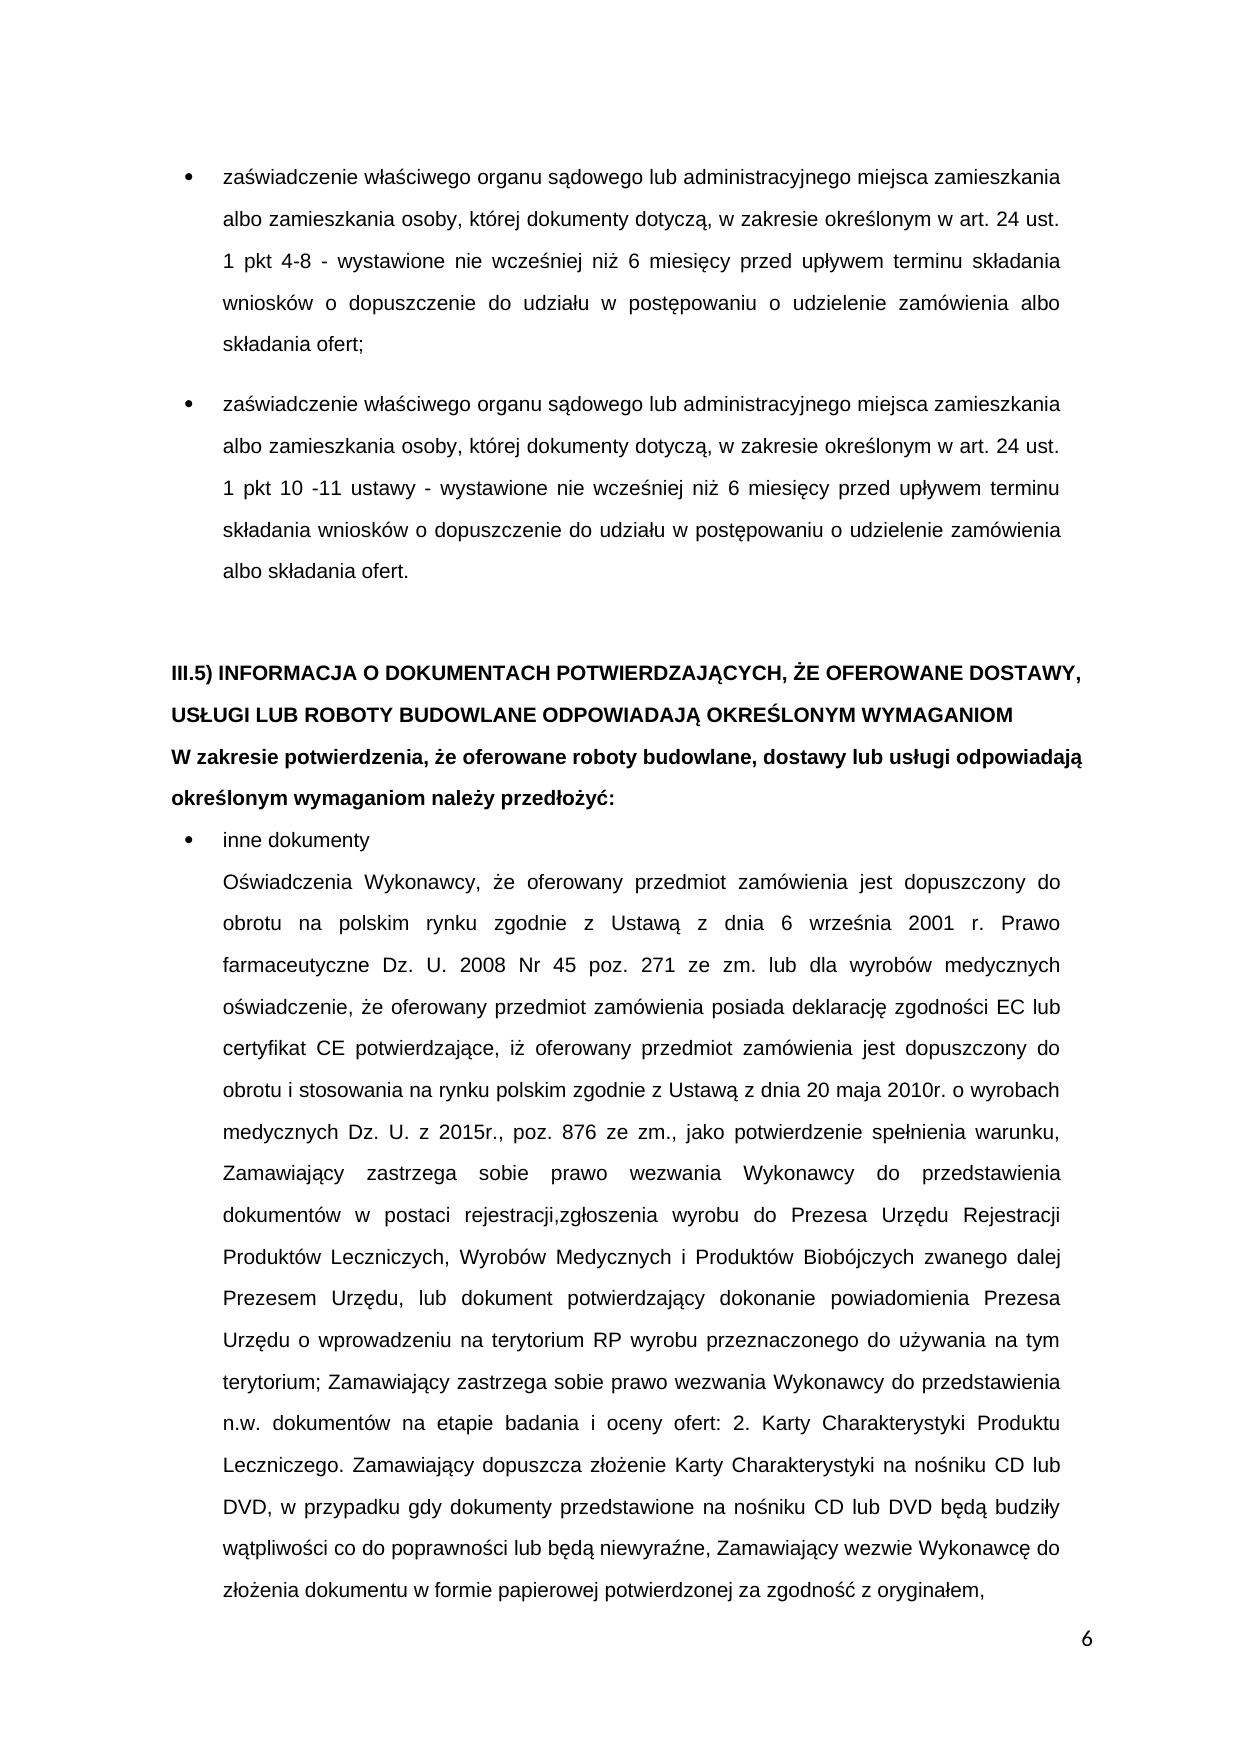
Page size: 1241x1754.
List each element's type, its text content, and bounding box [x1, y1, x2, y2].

list zaświadczenie właściwego organu sądowego lub administracyjnego miejsca zamieszkania albo zamieszkania osoby, której dokumenty dotyczą, w zakresie określonym w art. 24 ust. 1 pkt 10 -11 ustawy - wystawione nie wcześniej niż 6 miesięcy przed upływem terminu składania wniosków o dopuszczenie do udziału w postępowaniu o udzielenie zamówienia albo składania ofert. [185, 375, 1061, 583]
text III.5) INFORMACJA O DOKUMENTACH POTWIERDZAJĄCYCH, ŻE OFEROWANE DOSTAWY, USŁUGI LUB ROBOTY BUDOWLANE ODPOWIADAJĄ OKREŚLONYM WYMAGANIOM [171, 643, 1093, 727]
list inne dokumenty [185, 810, 1061, 852]
text Oświadczenia Wykonawcy, że oferowany przedmiot zamówienia jest dopuszczony do obrotu na polskim rynku zgodnie z Ustawą z dnia 6 września 2001 r. Prawo farmaceutyczne Dz. U. 2008 Nr 45 poz. 271 ze zm. lub dla wyrobów medycznych oświadczenie, że oferowany przedmiot zamówienia posiada deklarację zgodności EC lub certyfikat CE potwierdzające, iż oferowany przedmiot zamówienia jest dopuszczony do obrotu i stosowania na rynku polskim zgodnie z Ustawą z dnia 20 maja 2010r. o wyrobach medycznych Dz. U. z 2015r., poz. 876 ze zm., jako potwierdzenie spełnienia warunku, Zamawiający zastrzega sobie prawo wezwania Wykonawcy do przedstawienia dokumentów w postaci rejestracji,zgłoszenia wyrobu do Prezesa Urzędu Rejestracji Produktów Leczniczych, Wyrobów Medycznych i Produktów Biobójczych zwanego dalej Prezesem Urzędu, lub dokument potwierdzający dokonanie powiadomienia Prezesa Urzędu o wprowadzeniu na terytorium RP wyrobu przeznaczonego do używania na tym terytorium; Zamawiający zastrzega sobie prawo wezwania Wykonawcy do przedstawienia n.w. dokumentów na etapie badania i oceny ofert: 2. Karty Charakterystyki Produktu Leczniczego. Zamawiający dopuszcza złożenie Karty Charakterystyki na nośniku CD lub DVD, w przypadku gdy dokumenty przedstawione na nośniku CD lub DVD będą budziły wątpliwości co do poprawności lub będą niewyraźne, Zamawiający wezwie Wykonawcę do złożenia dokumentu w formie papierowej potwierdzonej za zgodność z oryginałem, [223, 852, 1061, 1602]
text W zakresie potwierdzenia, że oferowane roboty budowlane, dostawy lub usługi odpowiadają określonym wymaganiom należy przedłożyć: [171, 727, 1093, 810]
list zaświadczenie właściwego organu sądowego lub administracyjnego miejsca zamieszkania albo zamieszkania osoby, której dokumenty dotyczą, w zakresie określonym w art. 24 ust. 1 pkt 4-8 - wystawione nie wcześniej niż 6 miesięcy przed upływem terminu składania wniosków o dopuszczenie do udziału w postępowaniu o udzielenie zamówienia albo składania ofert; [185, 148, 1061, 356]
